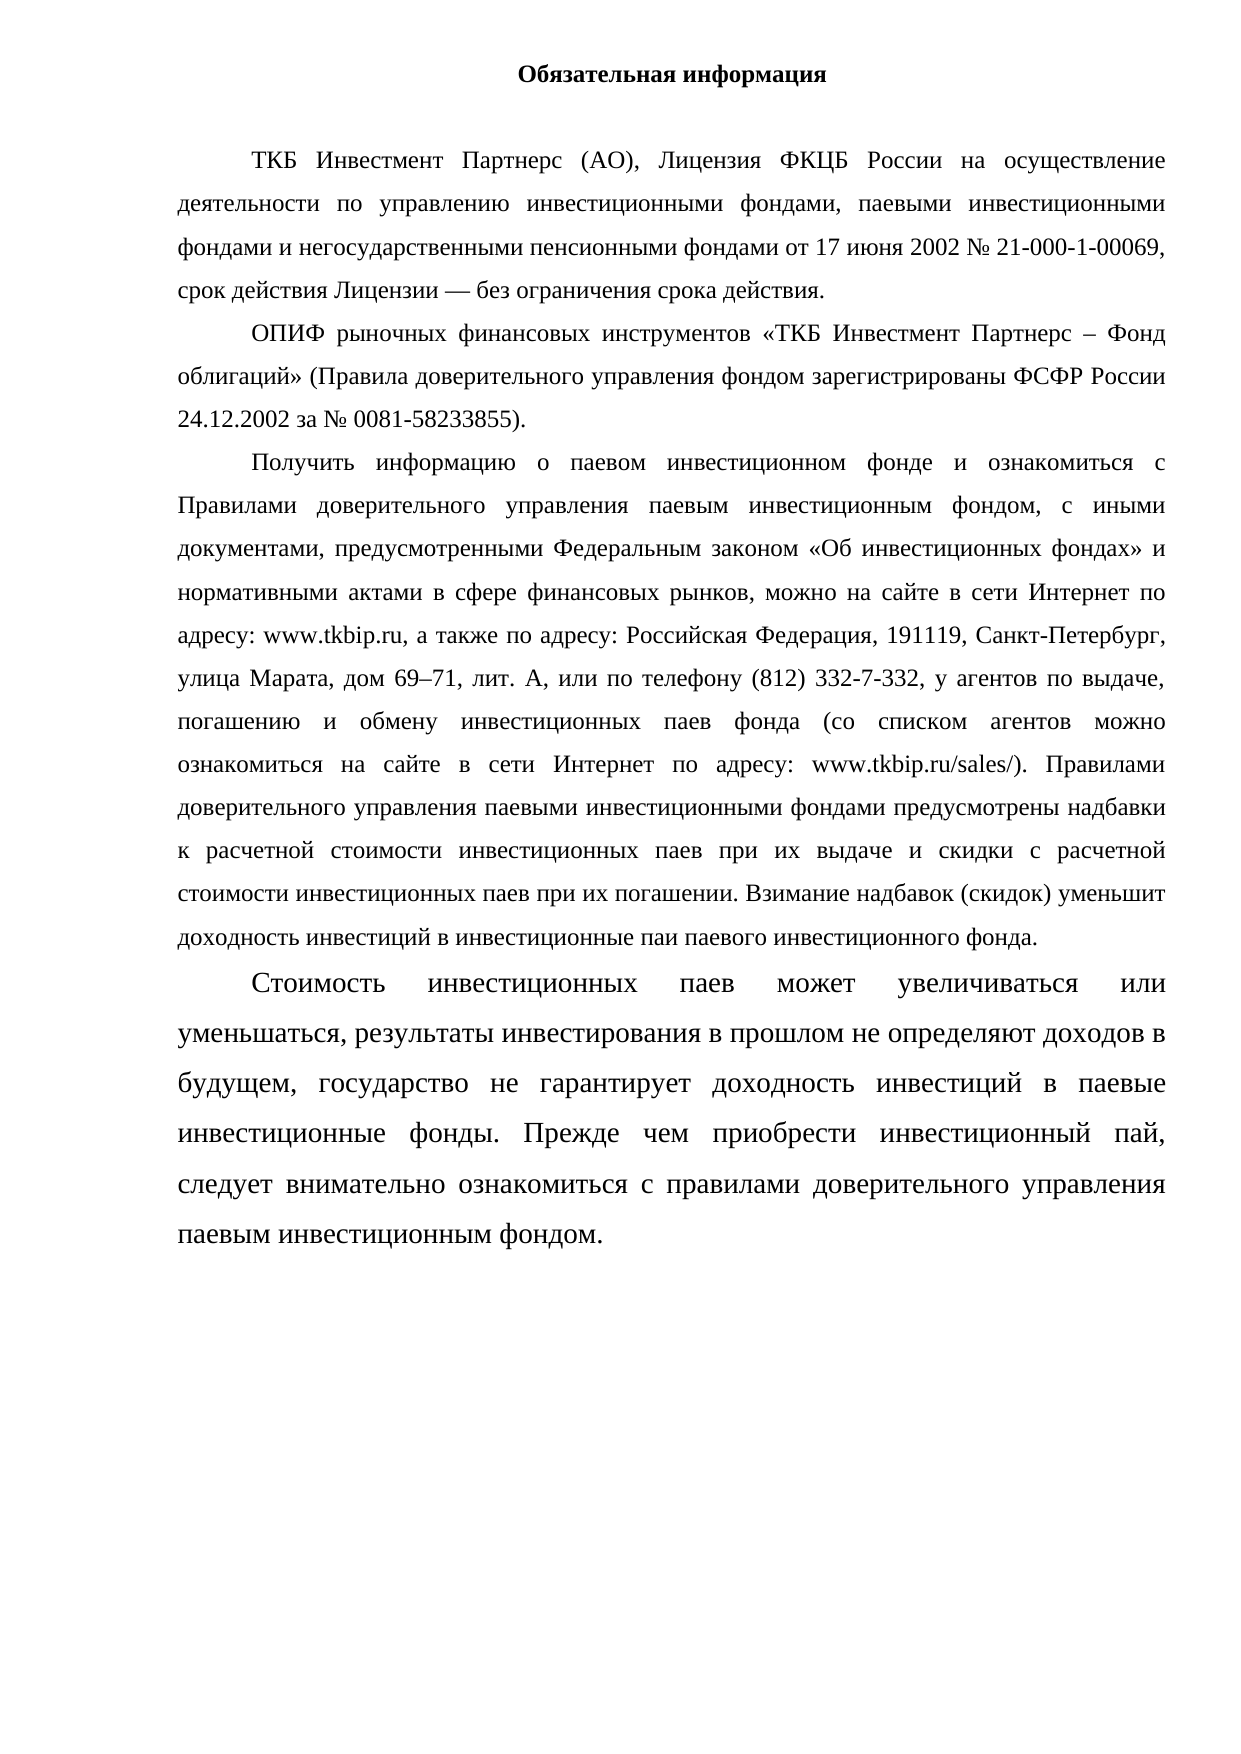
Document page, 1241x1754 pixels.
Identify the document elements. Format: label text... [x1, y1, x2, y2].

text ТКБ Инвестмент Партнерс (АО), Лицензия ФКЦБ России на осуществление деятельности по управлению инвестиционными фондами, паевыми инвестиционными фондами и негосударственными пенсионными фондами от 17 июня 2002 № 21-000-1-00069, срок действия Лицензии — без ограничения срока действия. [177, 145, 1167, 303]
text Стоимость инвестиционных паев может увеличиваться или уменьшаться, результаты инвестирования в прошлом не определяют доходов в будущем, государство не гарантирует доходность инвестиций в паевые инвестиционные фонды. Прежде чем приобрести инвестиционный пай, следует внимательно ознакомиться с правилами доверительного управления паевым инвестиционным фондом. [177, 965, 1167, 1250]
text Получить информацию о паевом инвестиционном фонде и ознакомиться с Правилами доверительного управления паевым инвестиционным фондом, с иными документами, предусмотренными Федеральным законом «Об инвестиционных фондах» и нормативными актами в сфере финансовых рынков, можно на сайте в сети Интернет по адресу: www.tkbip.ru, а также по адресу: Российская Федерация, 191119, Санкт-Петербург, улица Марата, дом 69–71, лит. А, или по телефону (812) 332-7-332, у агентов по выдаче, погашению и обмену инвестиционных паев фонда (со списком агентов можно ознакомиться на сайте в сети Интернет по адресу: www.tkbip.ru/sales/). Правилами доверительного управления паевыми инвестиционными фондами предусмотрены надбавки к расчетной стоимости инвестиционных паев при их выдаче и скидки с расчетной стоимости инвестиционных паев при их погашении. Взимание надбавок (скидок) уменьшит доходность инвестиций в инвестиционные паи паевого инвестиционного фонда. [177, 447, 1167, 950]
text Обязательная информация [177, 59, 1167, 88]
text ОПИФ рыночных финансовых инструментов «ТКБ Инвестмент Партнерс – Фонд облигаций» (Правила доверительного управления фондом зарегистрированы ФСФР России 24.12.2002 за № 0081-58233855). [177, 318, 1167, 433]
